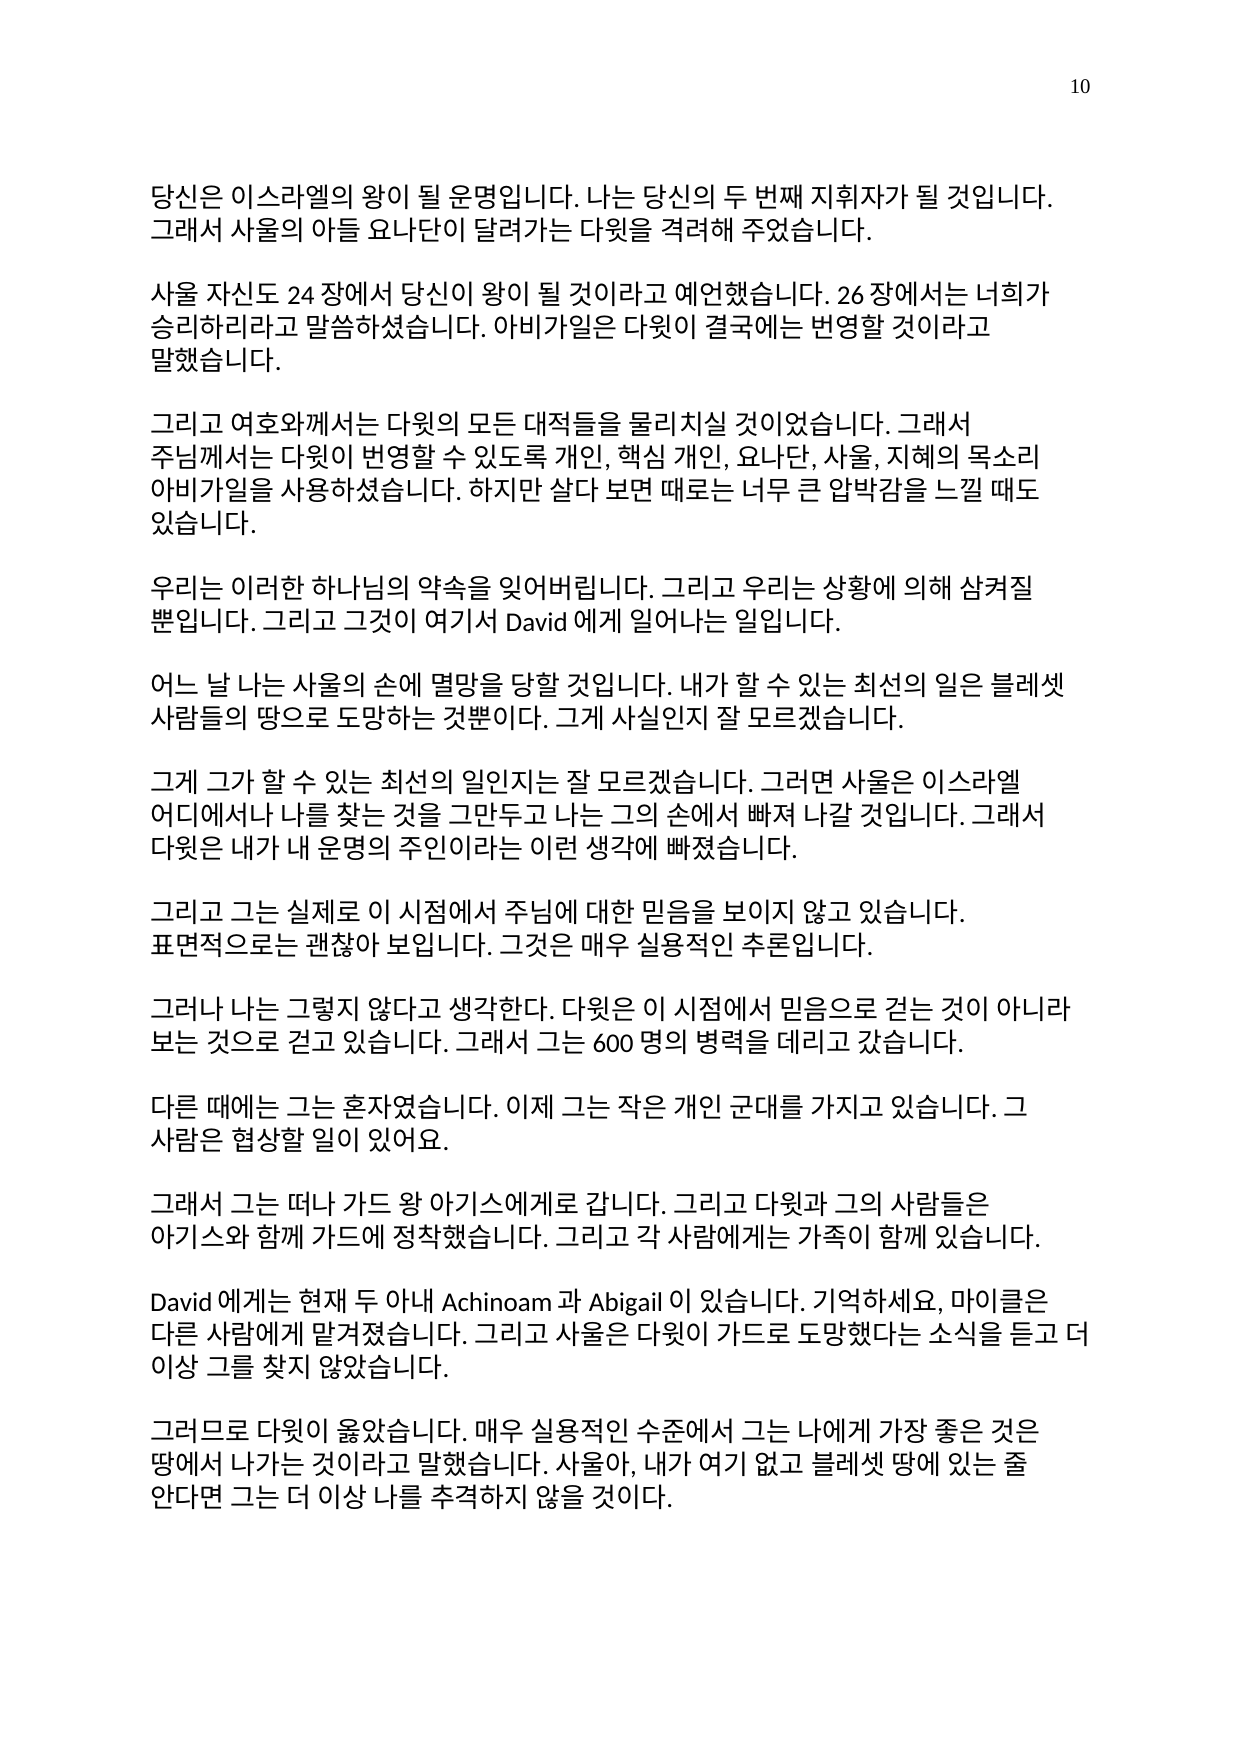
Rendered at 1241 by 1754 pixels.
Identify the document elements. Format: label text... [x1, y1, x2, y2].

text 어느 날 나는 사울의 손에 멸망을 당할 것입니다. 내가 할 수 있는 최선의 일은 블레셋 사람들의 땅으로 도망하는 것뿐이다. 그게 사실인지 잘 모르겠습니다. [150, 669, 1090, 735]
text 그게 그가 할 수 있는 최선의 일인지는 잘 모르겠습니다. 그러면 사울은 이스라엘 어디에서나 나를 찾는 것을 그만두고 나는 그의 손에서 빠져 나갈 것입니다. 그래서 다윗은 내가 내 운명의 주인이라는 이런 생각에 빠졌습니다. [150, 766, 1090, 865]
text 그리고 여호와께서는 다윗의 모든 대적들을 물리치실 것이었습니다. 그래서 주님께서는 다윗이 번영할 수 있도록 개인, 핵심 개인, 요나단, 사울, 지혜의 목소리 아비가일을 사용하셨습니다. 하지만 살다 보면 때로는 너무 큰 압박감을 느낄 때도 있습니다. [150, 408, 1090, 541]
text 그리고 그는 실제로 이 시점에서 주님에 대한 믿음을 보이지 않고 있습니다. 표면적으로는 괜찮아 보입니다. 그것은 매우 실용적인 추론입니다. [150, 896, 1090, 962]
text 사울 자신도 24장에서 당신이 왕이 될 것이라고 예언했습니다. 26장에서는 너희가 승리하리라고 말씀하셨습니다. 아비가일은 다윗이 결국에는 번영할 것이라고 말했습니다. [150, 278, 1090, 377]
text 당신은 이스라엘의 왕이 될 운명입니다. 나는 당신의 두 번째 지휘자가 될 것입니다. 그래서 사울의 아들 요나단이 달려가는 다윗을 격려해 주었습니다. [150, 181, 1090, 247]
text 그러나 나는 그렇지 않다고 생각한다. 다윗은 이 시점에서 믿음으로 걷는 것이 아니라 보는 것으로 걷고 있습니다. 그래서 그는 600 명의 병력을 데리고 갔습니다. [150, 993, 1090, 1059]
text 그래서 그는 떠나 가드 왕 아기스에게로 갑니다. 그리고 다윗과 그의 사람들은 아기스와 함께 가드에 정착했습니다. 그리고 각 사람에게는 가족이 함께 있습니다. [150, 1188, 1090, 1254]
text 우리는 이러한 하나님의 약속을 잊어버립니다. 그리고 우리는 상황에 의해 삼켜질 뿐입니다. 그리고 그것이 여기서 David에게 일어나는 일입니다. [150, 572, 1090, 638]
text 다른 때에는 그는 혼자였습니다. 이제 그는 작은 개인 군대를 가지고 있습니다. 그 사람은 협상할 일이 있어요. [150, 1091, 1090, 1157]
text David에게는 현재 두 아내 Achinoam과 Abigail이 있습니다. 기억하세요, 마이클은 다른 사람에게 맡겨졌습니다. 그리고 사울은 다윗이 가드로 도망했다는 소식을 듣고 더 이상 그를 찾지 않았습니다. [150, 1285, 1090, 1384]
text 그러므로 다윗이 옳았습니다. 매우 실용적인 수준에서 그는 나에게 가장 좋은 것은 땅에서 나가는 것이라고 말했습니다. 사울아, 내가 여기 없고 블레셋 땅에 있는 줄 안다면 그는 더 이상 나를 추격하지 않을 것이다. [150, 1415, 1090, 1514]
